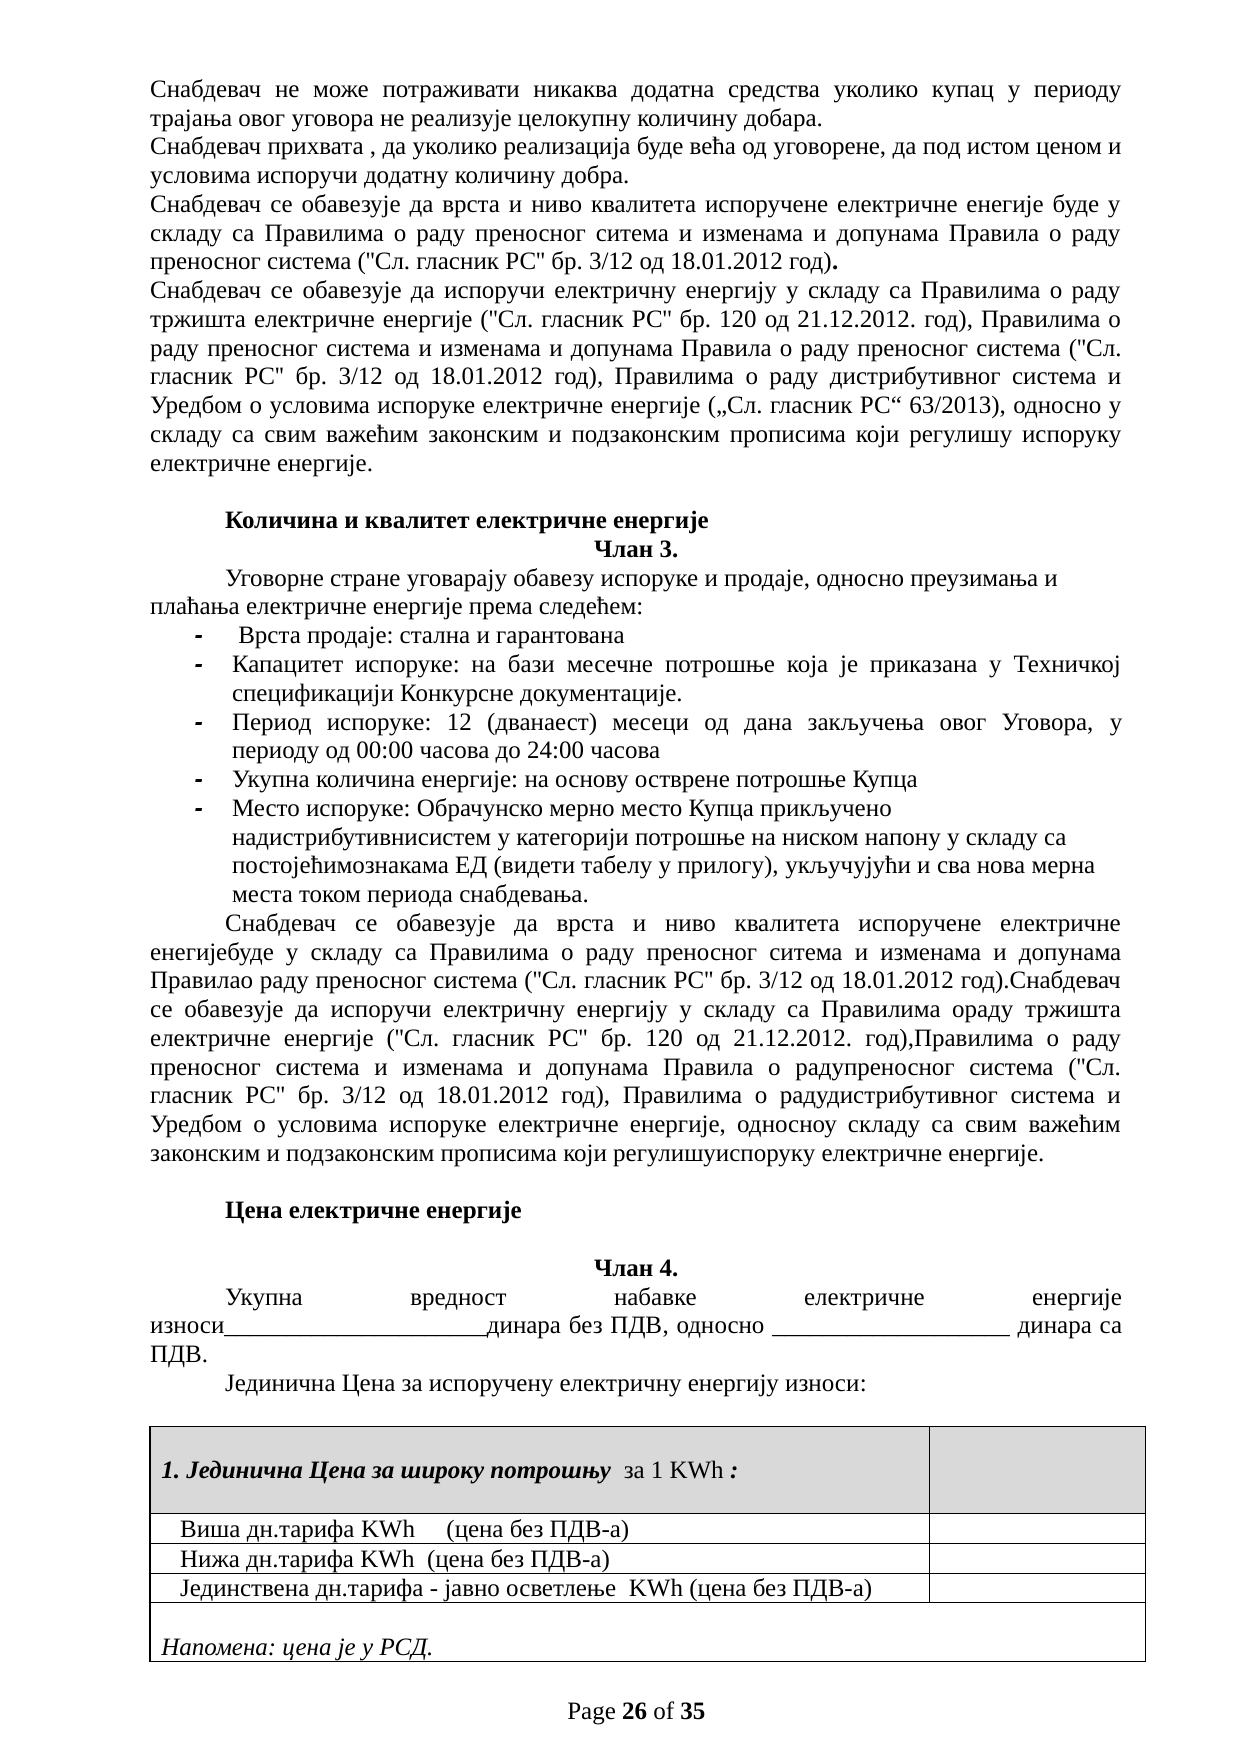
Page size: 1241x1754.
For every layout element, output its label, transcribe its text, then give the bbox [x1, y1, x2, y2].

list Капацитет испоруке: на бази месечне потрошње која је приказана у Техничкој спецификацији Конкурсне документације. [194, 649, 1122, 707]
text Укупна вредност набавке електричне енергије износи_____________________динара без ПДВ, односно ___________________ динара са ПДВ. [150, 1282, 1122, 1368]
text Уговорне стране уговарају обавезу испоруке и продаје, односно преузимања и [150, 563, 1122, 591]
text Количина и квалитет електричне енергије [150, 505, 1122, 534]
text Снабдевач не може потраживати никаква додатна средства уколико купац у периоду трајања овог уговора не реализује целокупну количину добара. [150, 74, 1122, 131]
text плаћања електричне енергије према следећем: [150, 591, 1122, 620]
text Снабдевач прихвата , да уколико реализација буде већа од уговорене, да под истом ценом и условима испоручи додатну количину добра. [150, 131, 1122, 189]
table_cell Виша дн.тарифа KWh (цена без ПДВ-а) [151, 1514, 929, 1543]
list Период испоруке: 12 (дванаест) месеци од дана закључења овог Уговора, у периоду од 00:00 часова до 24:00 часова [194, 707, 1122, 764]
table_header 1. Јединична Цена за широку потрошњу за 1 KWh : [151, 1427, 929, 1513]
table_cell Напомена: цена је у РСД. [151, 1603, 1145, 1661]
table_header [930, 1427, 1145, 1513]
text Цена електричне енергије [150, 1196, 1122, 1224]
table_cell [930, 1514, 1145, 1543]
table_cell Јединствена дн.тарифа - јавно осветлење KWh (цена без ПДВ-а) [151, 1574, 929, 1602]
text Члан 3. [150, 534, 1122, 563]
text Снабдевач се обавезује да врста и ниво квалитета испоручене електричне енегијебуде у складу са Правилима о раду преносног ситема и изменама и допунама Правилао раду преносног система (''Сл. гласник РС'' бр. 3/12 од 18.01.2012 год).Снабдевач се обавезује да испоручи електричну енергију у складу са Правилима ораду тржишта електричне енергије (''Сл. гласник РС'' бр. 120 од 21.12.2012. год),Правилима о раду преносног система и изменама и допунама Правила о радупреносног система (''Сл. гласник РС'' бр. 3/12 од 18.01.2012 год), Правилима о радудистрибутивног система и Уредбом о условима испоруке електричне енергије, односноу складу са свим важећим законским и подзаконским прописима који регулишуиспоруку електричне енергије. [150, 908, 1122, 1167]
text Снабдевач се обавезује да испоручи електричну енергију у складу са Правилима о раду тржишта електричне енергије (''Сл. гласник РС'' бр. 120 од 21.12.2012. год), Правилима о раду преносног система и изменама и допунама Правила о раду преносног система (''Сл. гласник РС'' бр. 3/12 од 18.01.2012 год), Правилима о раду дистрибутивног система и Уредбом о условима испоруке електричне енергије („Сл. гласник РС“ 63/2013), односно у складу са свим важећим законским и подзаконским прописима који регулишу испоруку електричне енергије. [150, 275, 1122, 476]
list Место испоруке: Обрачунско мерно место Купца прикљученo надистрибутивнисистем у категорији потрошње на ниском напону у складу са постојећимознакама ЕД (видети табелу у прилогу), укључујући и сва нова мерна места током периода снабдевања. [194, 793, 1122, 908]
text Члан 4. [150, 1253, 1122, 1282]
table_cell Нижа дн.тарифа KWh (цена без ПДВ-а) [151, 1544, 929, 1572]
list Укупна количина енергије: на основу остврене потрошње Купца [194, 764, 1122, 793]
table_cell [930, 1544, 1145, 1572]
list Врста продаје: стална и гарантована [194, 620, 1122, 649]
table_cell [930, 1574, 1145, 1602]
text Снабдевач се обавезује да врста и ниво квалитета испоручене електричне енегије буде у складу са Правилима о раду преносног ситема и изменама и допунама Правила о раду преносног система (''Сл. гласник РС'' бр. 3/12 од 18.01.2012 год). [150, 189, 1122, 275]
text Јединична Цена за испоручену електричну енергију износи: [150, 1368, 1122, 1397]
